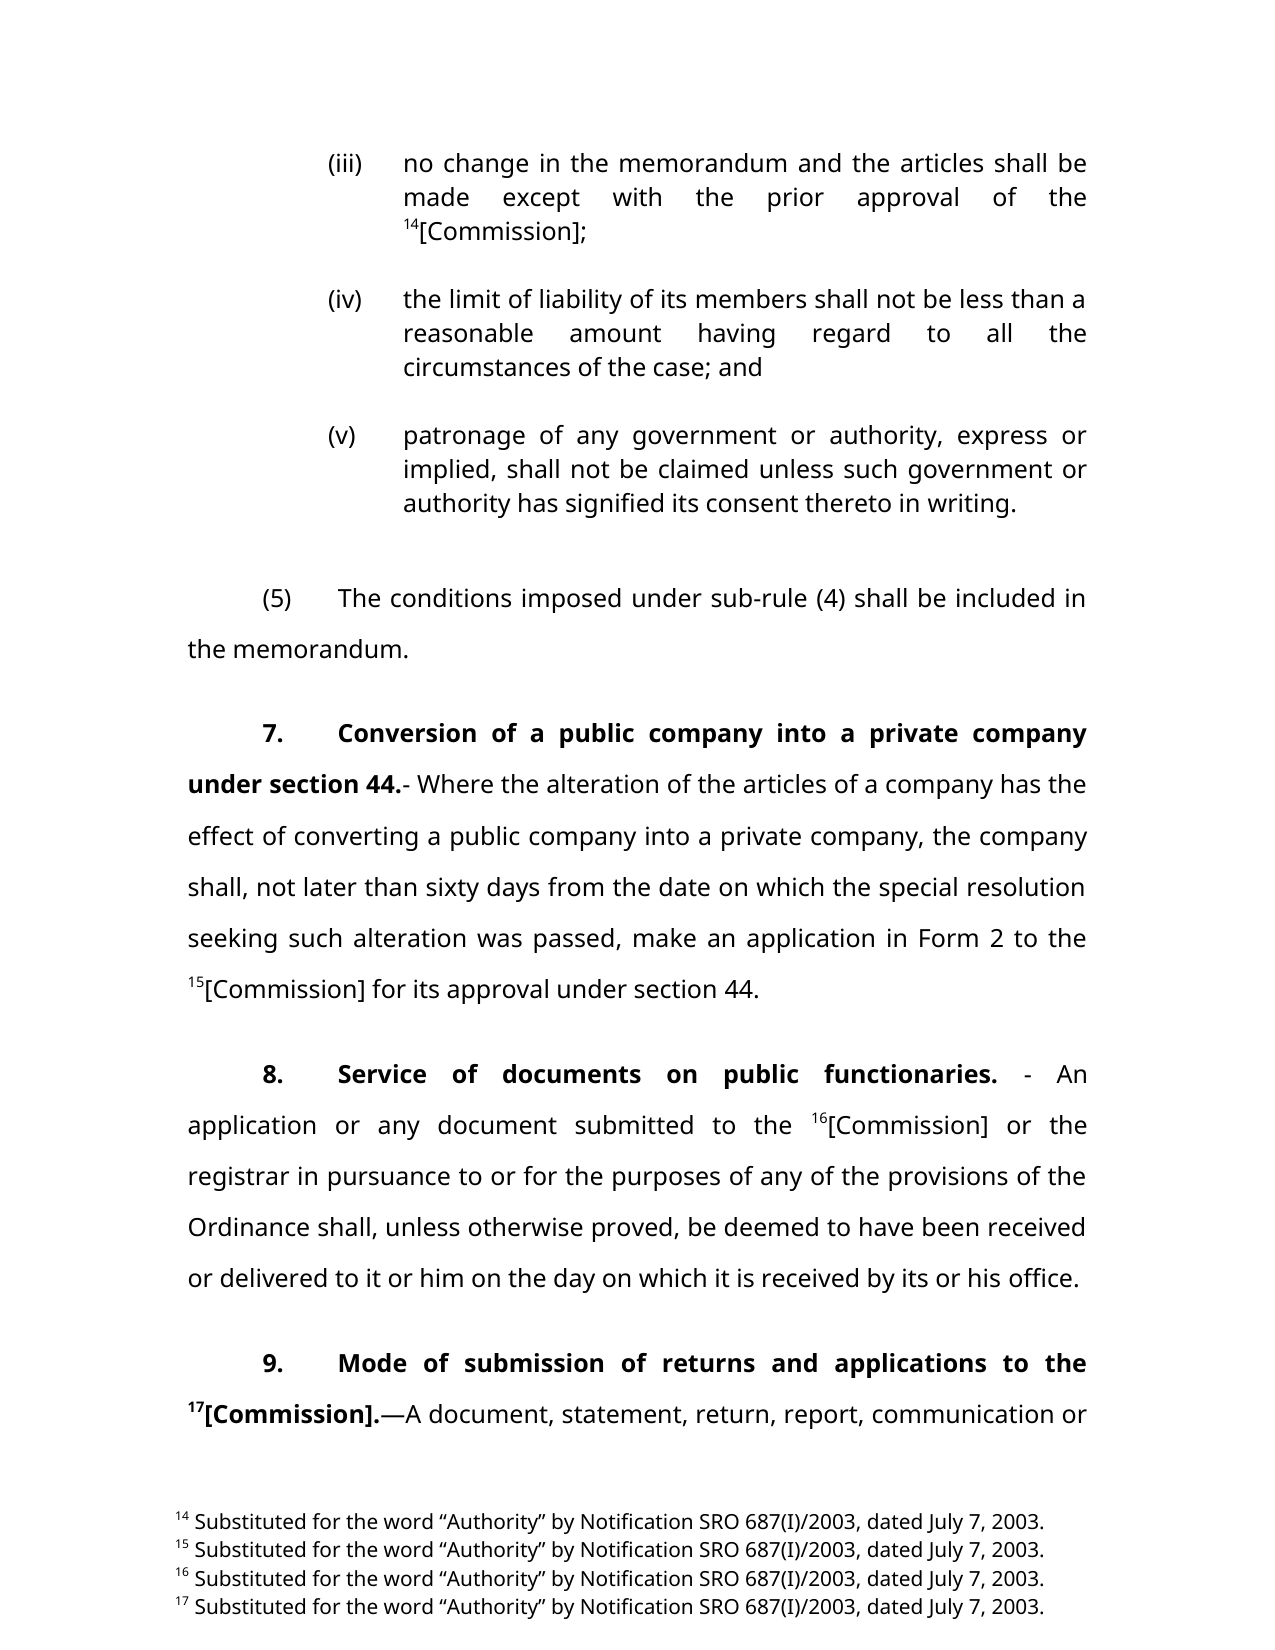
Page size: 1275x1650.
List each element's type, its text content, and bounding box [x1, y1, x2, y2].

list the limit of liability of its members shall not be less than a reasonable amount having regard to all the circumstances of the case; and [328, 282, 1088, 384]
list Conversion of a public company into a private company under section 44.- Where the alteration of the articles of a company has the effect of converting a public company into a private company, the company shall, not later than sixty days from the date on which the special resolution seeking such alteration was passed, make an application in Form 2 to the [Commission] for its approval under section 44. [187, 716, 1088, 1005]
list no change in the memorandum and the articles shall be made except with the prior approval of the [Commission]; [328, 146, 1088, 248]
list The conditions imposed under sub-rule (4) shall be included in the memorandum. [187, 581, 1088, 666]
list Service of documents on public functionaries. - An application or any document submitted to the [Commission] or the registrar in pursuance to or for the purposes of any of the provisions of the Ordinance shall, unless otherwise proved, be deemed to have been received or delivered to it or him on the day on which it is received by its or his office. [187, 1056, 1088, 1294]
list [187, 1345, 1088, 1430]
list patronage of any government or authority, express or implied, shall not be claimed unless such government or authority has signified its consent thereto in writing. [328, 418, 1088, 520]
